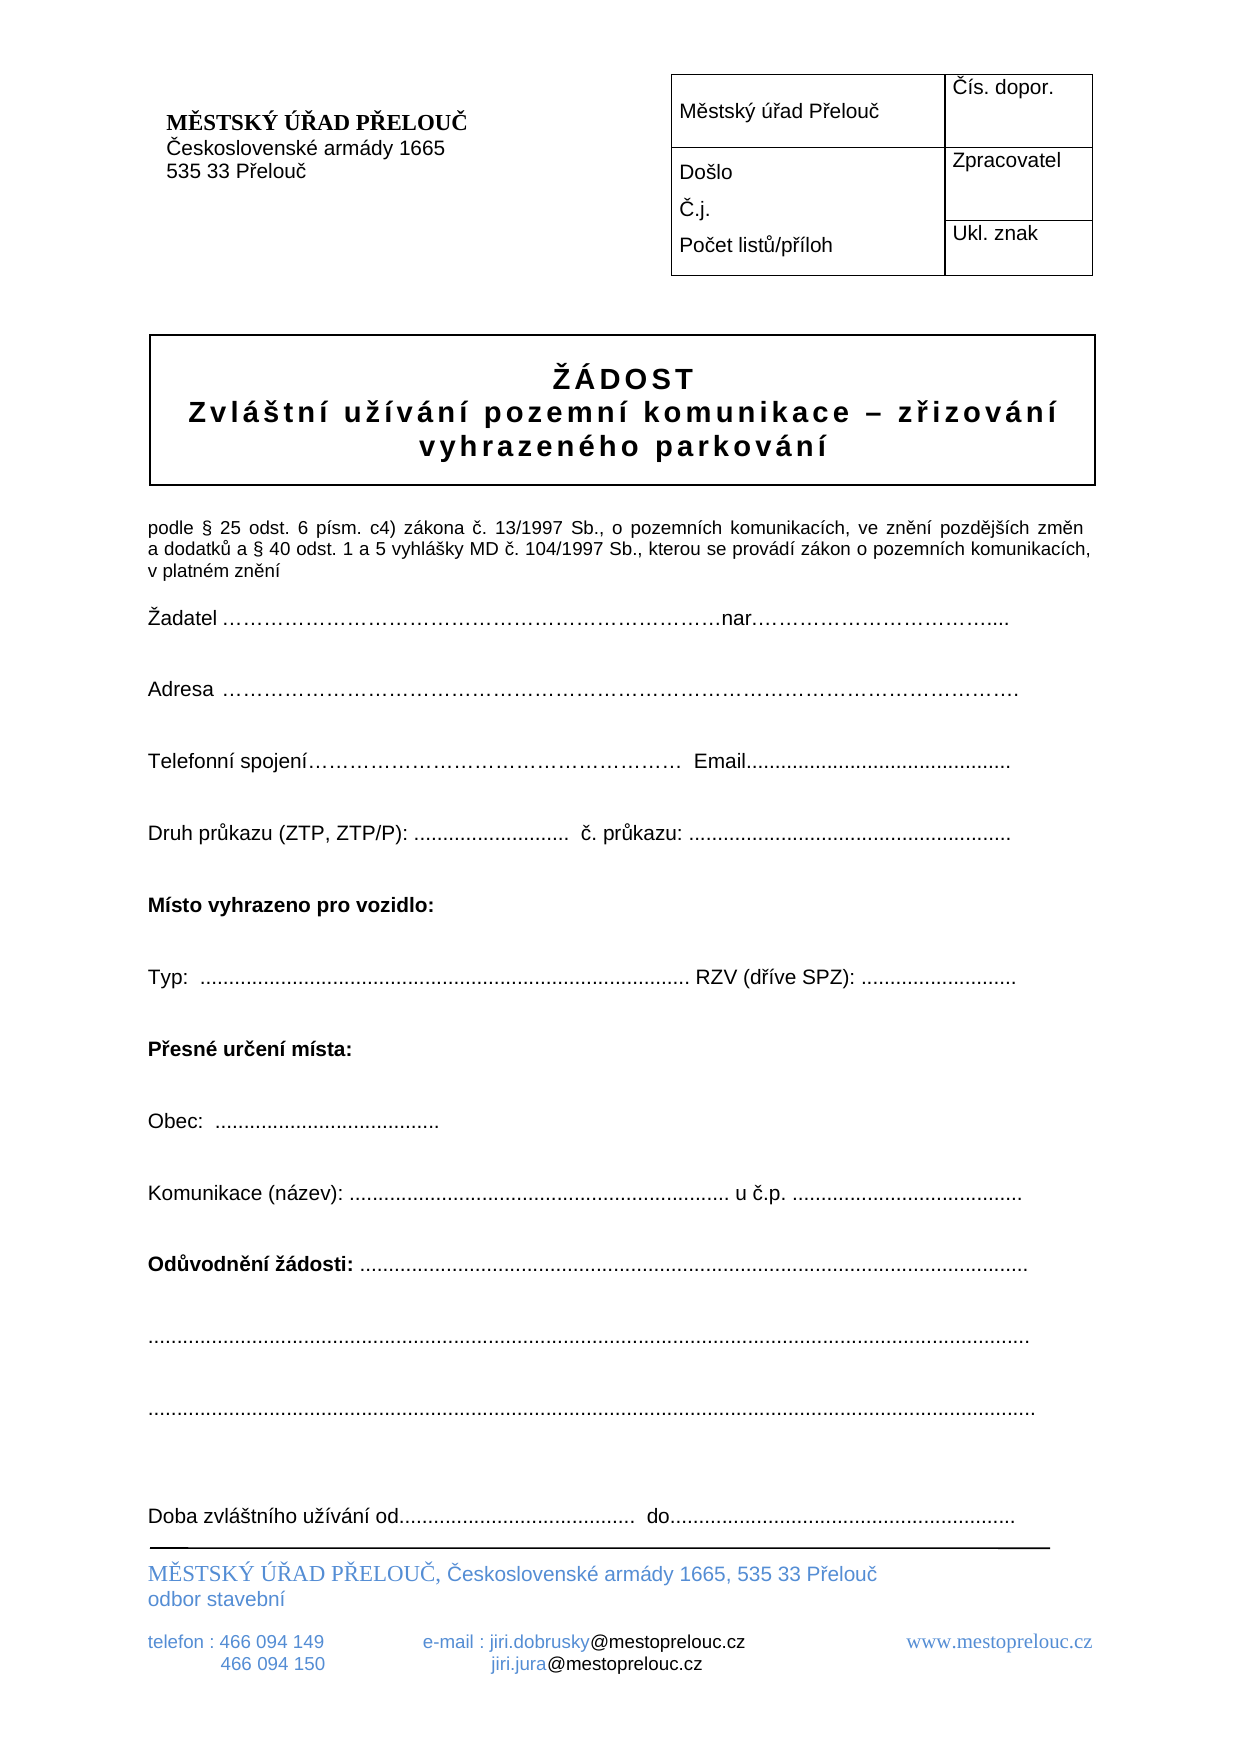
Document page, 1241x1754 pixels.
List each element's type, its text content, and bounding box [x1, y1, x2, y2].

text .......................................................................................................................................................... [148, 1396, 1093, 1420]
text Komunikace (název): .................................................................. u č.p. ........................................ [148, 1180, 1093, 1204]
text Typ: ..................................................................................... RZV (dříve SPZ): ........................... [148, 965, 1093, 989]
text Adresa ……………………………………………………………………………………………………. [148, 677, 1093, 701]
text Žadatel ………………………………………………………………nar.…………………………….... [148, 605, 1093, 629]
text Místo vyhrazeno pro vozidlo: [148, 893, 1093, 917]
text Telefonní spojení……………………………………………… Email.............................................. [148, 749, 1093, 773]
text Obec: ....................................... [148, 1108, 1093, 1132]
text Odůvodnění žádosti: .................................................................................................................... [148, 1252, 1093, 1276]
text Přesné určení místa: [148, 1037, 1093, 1061]
text ......................................................................................................................................................... [148, 1324, 1093, 1348]
text Druh průkazu (ZTP, ZTP/P): ........................... č. průkazu: ........................................................ [148, 821, 1093, 845]
text podle § 25 odst. 6 písm. c4) zákona č. 13/1997 Sb., o pozemních komunikacích, ve znění pozdějších změn a dodatků a § 40 odst. 1 a 5 vyhlášky MD č. 104/1997 Sb., kterou se provádí zákon o pozemních komunikacích, v platném znění [148, 517, 1093, 581]
text Doba zvláštního užívání od......................................... do............................................................ [148, 1504, 1093, 1528]
